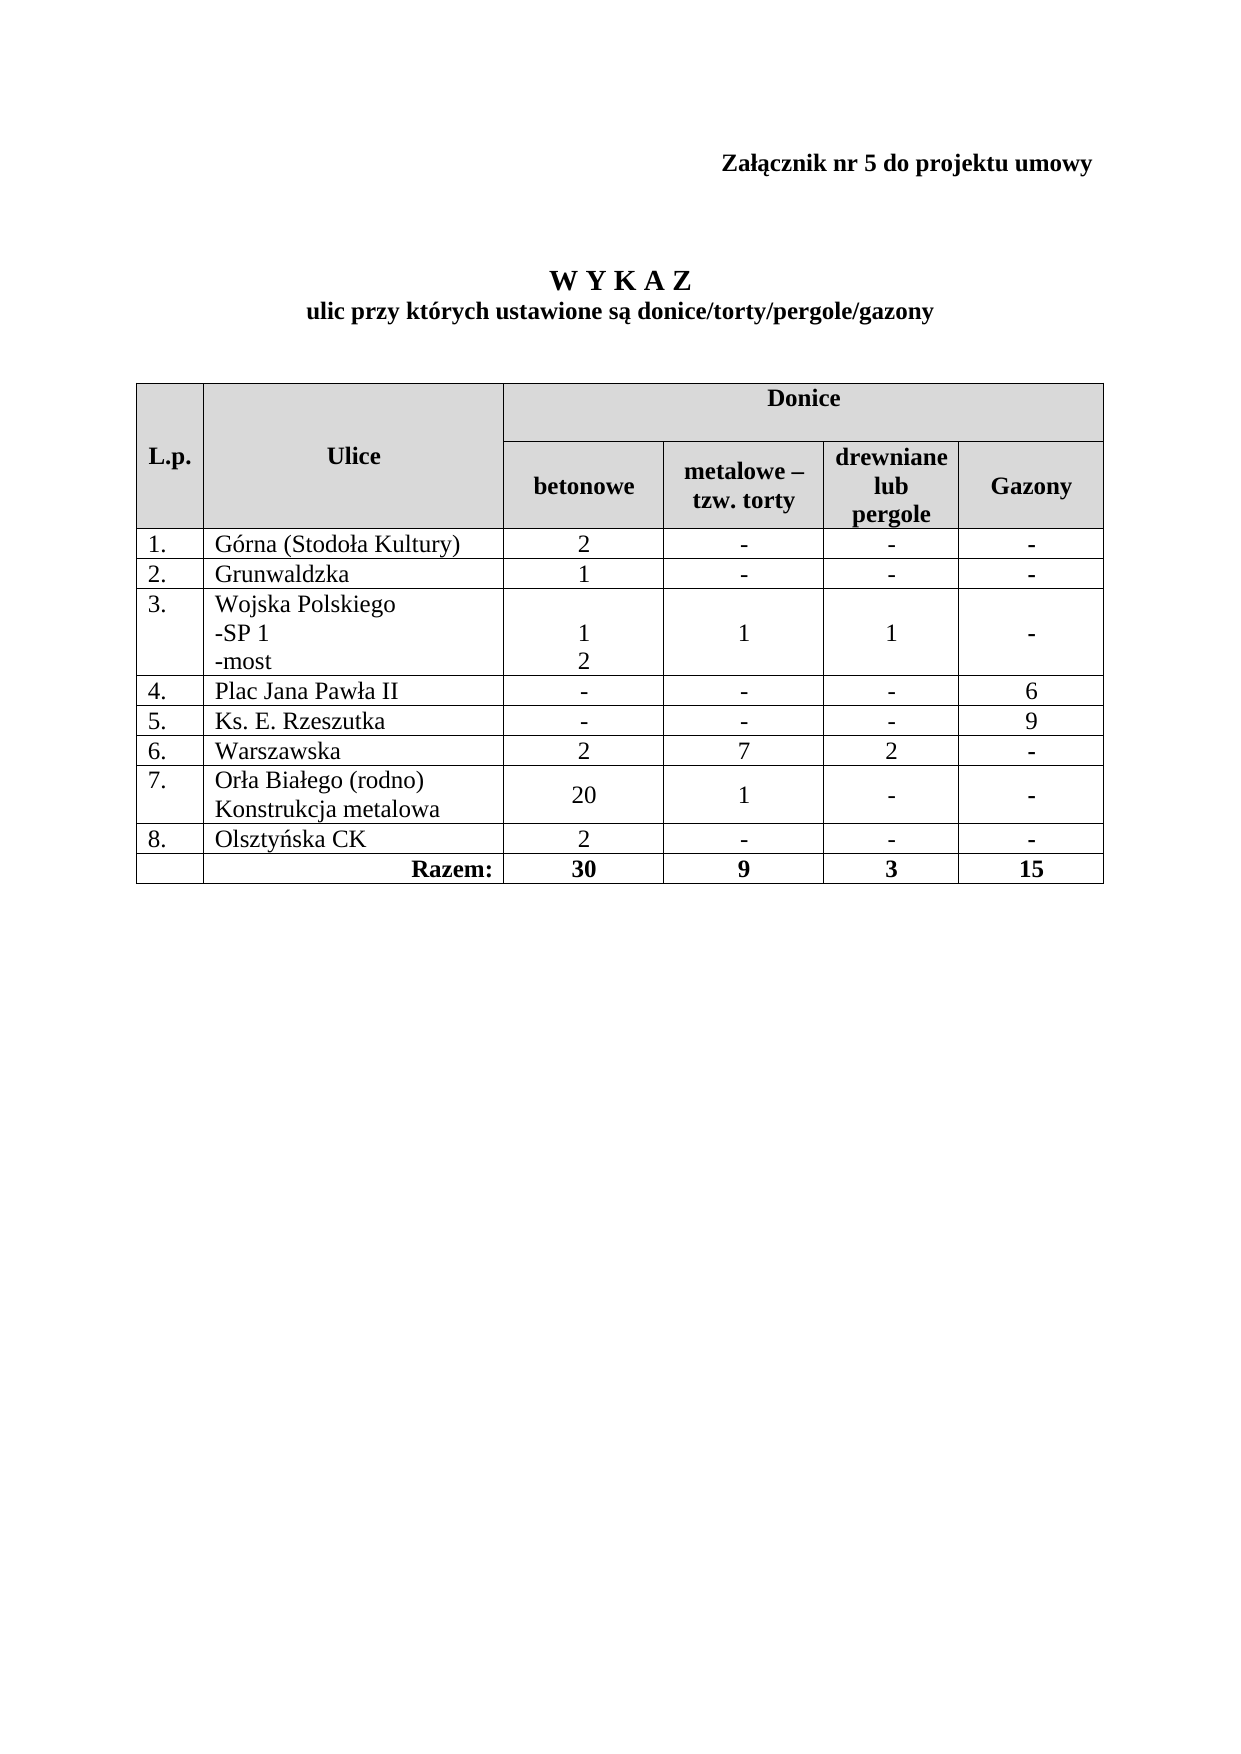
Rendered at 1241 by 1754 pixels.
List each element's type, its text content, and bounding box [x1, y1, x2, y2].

table_cell - [824, 676, 958, 705]
table_cell Wojska Polskiego -SP 1 -most [204, 589, 503, 675]
table_cell 2. [137, 559, 203, 588]
table_cell Warszawska [204, 736, 503, 764]
table_cell Olsztyńska CK [204, 824, 503, 853]
table_cell 1 [824, 589, 958, 675]
table_cell - [824, 824, 958, 853]
table_cell 2 [824, 736, 958, 764]
table_cell 6 [959, 676, 1103, 705]
table_cell Plac Jana Pawła II [204, 676, 503, 705]
table_cell - [664, 559, 823, 588]
table_cell 9 [664, 854, 823, 883]
table_cell 2 [504, 529, 663, 558]
table_cell 1 2 [504, 589, 663, 675]
table_cell 3. [137, 589, 203, 675]
table_cell 15 [959, 854, 1103, 883]
table_cell 2 [504, 736, 663, 764]
table_cell 7 [664, 736, 823, 764]
table_cell Razem: [204, 854, 503, 883]
table_cell - [824, 766, 958, 823]
table_cell - [504, 676, 663, 705]
table_cell - [824, 559, 958, 588]
table_cell 1 [664, 766, 823, 823]
table_cell 6. [137, 736, 203, 764]
text W Y K A Z [148, 263, 1093, 296]
table_cell - [959, 766, 1103, 823]
table_cell 1. [137, 529, 203, 558]
table_cell 7. [137, 766, 203, 823]
text ulic przy których ustawione są donice/torty/pergole/gazony [148, 296, 1093, 325]
table_cell - [664, 824, 823, 853]
table_cell Górna (Stodoła Kultury) [204, 529, 503, 558]
table_header Ulice [204, 384, 503, 528]
table_cell 4. [137, 676, 203, 705]
table_cell - [824, 529, 958, 558]
table_cell - [959, 824, 1103, 853]
table_cell - [664, 529, 823, 558]
table_cell - [664, 676, 823, 705]
table_header L.p. [137, 384, 203, 528]
table_cell - [959, 529, 1103, 558]
table_cell 20 [504, 766, 663, 823]
table_cell [137, 854, 203, 883]
table_cell 1 [664, 589, 823, 675]
table_cell 3 [824, 854, 958, 883]
table_cell Orła Białego (rodno) Konstrukcja metalowa [204, 766, 503, 823]
table_cell drewniane lub pergole [824, 442, 958, 528]
table_cell 30 [504, 854, 663, 883]
table_cell - [504, 706, 663, 735]
table_cell - [959, 589, 1103, 675]
table_cell 8. [137, 824, 203, 853]
table_header Donice [504, 384, 1103, 441]
table_cell - [664, 706, 823, 735]
table_cell 2 [504, 824, 663, 853]
table_cell - [959, 736, 1103, 764]
table_cell Grunwaldzka [204, 559, 503, 588]
table_cell 1 [504, 559, 663, 588]
table_cell metalowe –tzw. torty [664, 442, 823, 528]
table_cell Ks. E. Rzeszutka [204, 706, 503, 735]
table_cell betonowe [504, 442, 663, 528]
table_cell - [959, 559, 1103, 588]
table_cell - [824, 706, 958, 735]
text Załącznik nr 5 do projektu umowy [148, 148, 1093, 176]
table_cell Gazony [959, 442, 1103, 528]
table_cell 5. [137, 706, 203, 735]
table_cell 9 [959, 706, 1103, 735]
